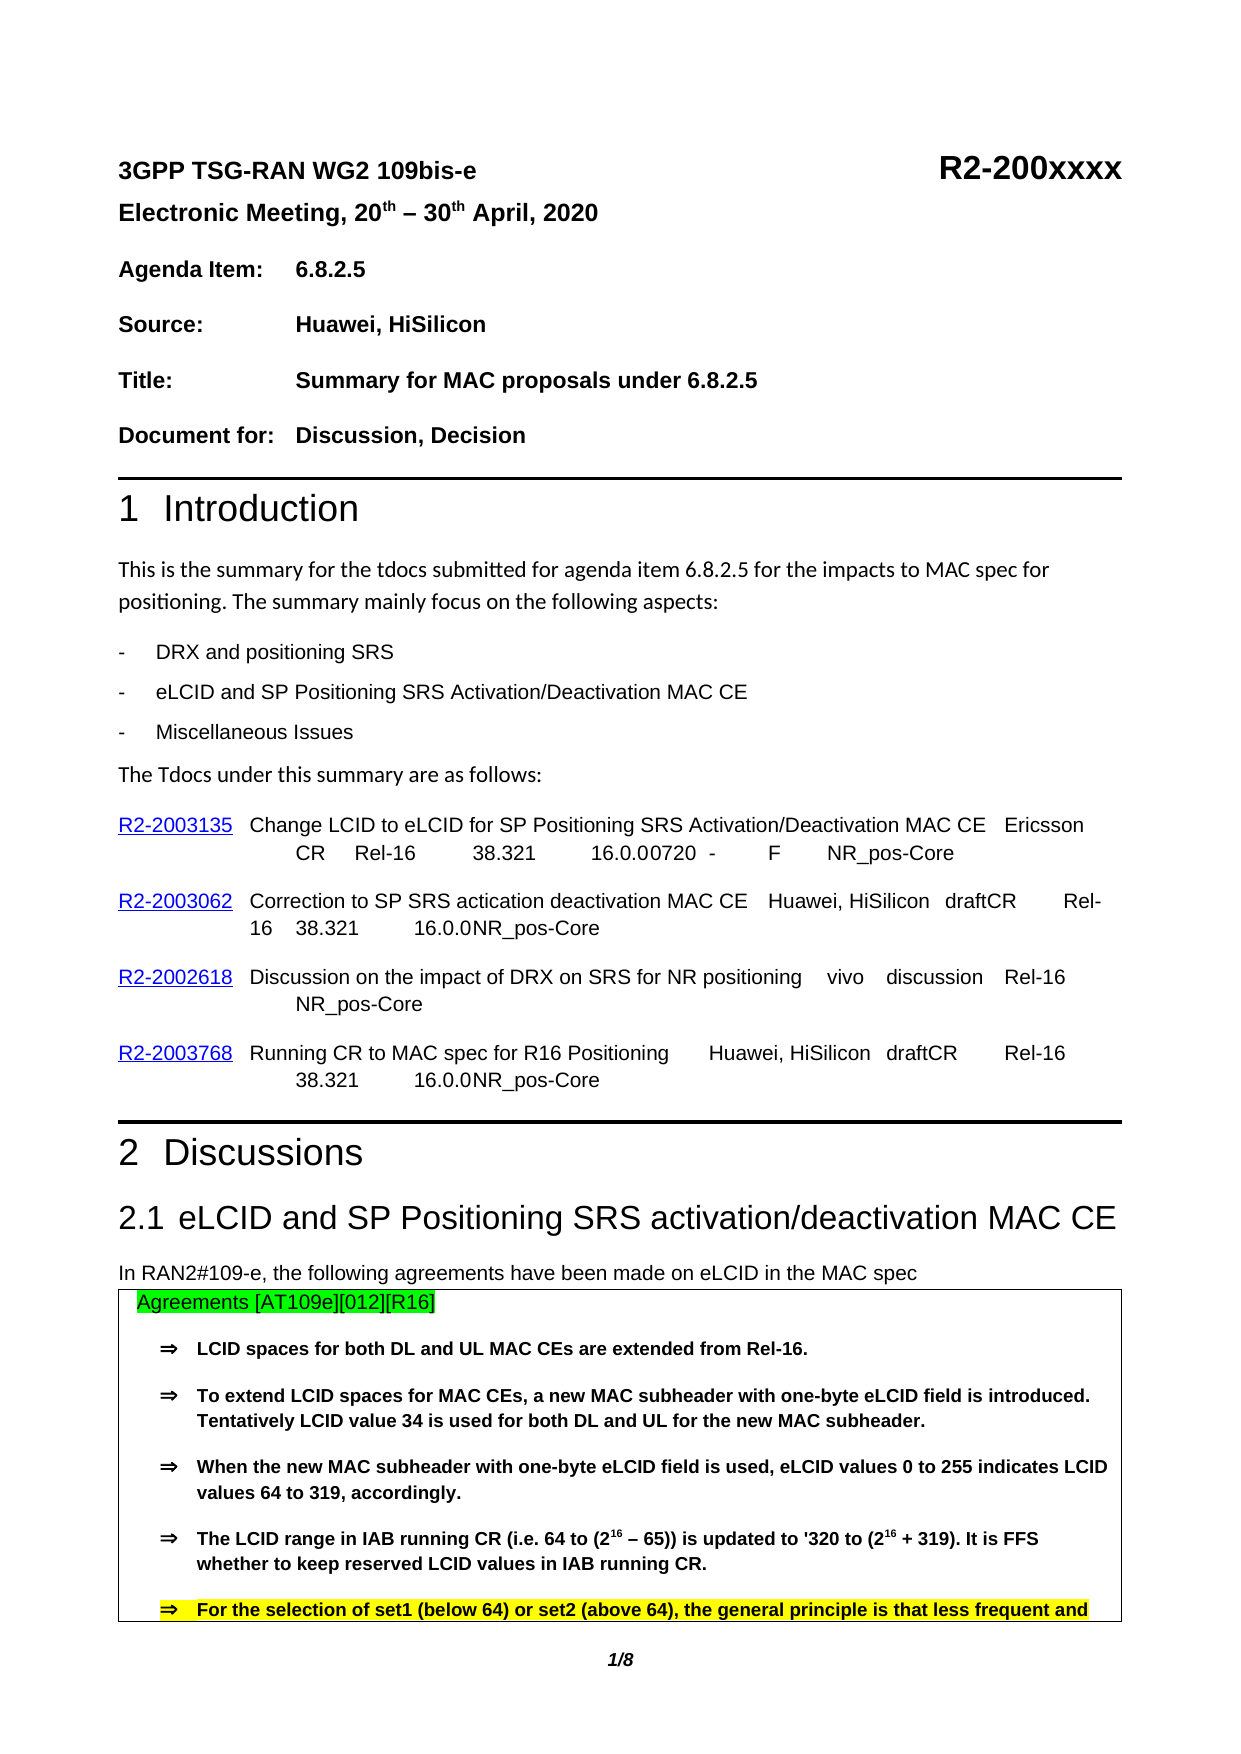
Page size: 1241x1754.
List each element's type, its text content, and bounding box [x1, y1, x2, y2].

text Agenda Item: 6.8.2.5 [118, 256, 1122, 282]
title R2-2003135 Change LCID to eLCID for SP Positioning SRS Activation/Deactivation MAC CE Ericsson CR Rel-16 38.321 16.0.0 0720 - F NR_pos-Core [118, 813, 1122, 864]
text Electronic Meeting, 20th – 30th April, 2020 [118, 198, 1122, 227]
subtitle eLCID and SP Positioning SRS activation/deactivation MAC CE [118, 1198, 1122, 1237]
subtitle Introduction [118, 480, 1122, 529]
list Miscellaneous Issues [118, 720, 1122, 744]
list DRX and positioning SRS [118, 640, 1122, 664]
text Source: Huawei, HiSilicon [118, 311, 1122, 338]
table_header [119, 1290, 1121, 1621]
text The Tdocs under this summary are as follows: [118, 760, 1122, 788]
list eLCID and SP Positioning SRS Activation/Deactivation MAC CE [118, 680, 1122, 704]
text In RAN2#109-e, the following agreements have been made on eLCID in the MAC spec [118, 1261, 1122, 1285]
title R2-2002618 Discussion on the impact of DRX on SRS for NR positioning vivo discussion Rel-16 NR_pos-Core [118, 964, 1122, 1016]
text Document for: Discussion, Decision [118, 422, 1122, 448]
text This is the summary for the tdocs submitted for agenda item 6.8.2.5 for the impacts to MAC spec for positioning. The summary mainly focus on the following aspects: [118, 555, 1122, 615]
subtitle Discussions [118, 1124, 1122, 1173]
text 3GPP TSG-RAN WG2 109bis-e R2-200xxxx [118, 148, 1122, 186]
text Title: Summary for MAC proposals under 6.8.2.5 [118, 367, 1122, 393]
title R2-2003062 Correction to SP SRS actication deactivation MAC CE Huawei, HiSilicon draftCR Rel-16 38.321 16.0.0 NR_pos-Core [118, 889, 1122, 940]
title R2-2003768 Running CR to MAC spec for R16 Positioning Huawei, HiSilicon draftCR Rel-16 38.321 16.0.0 NR_pos-Core [118, 1040, 1122, 1092]
